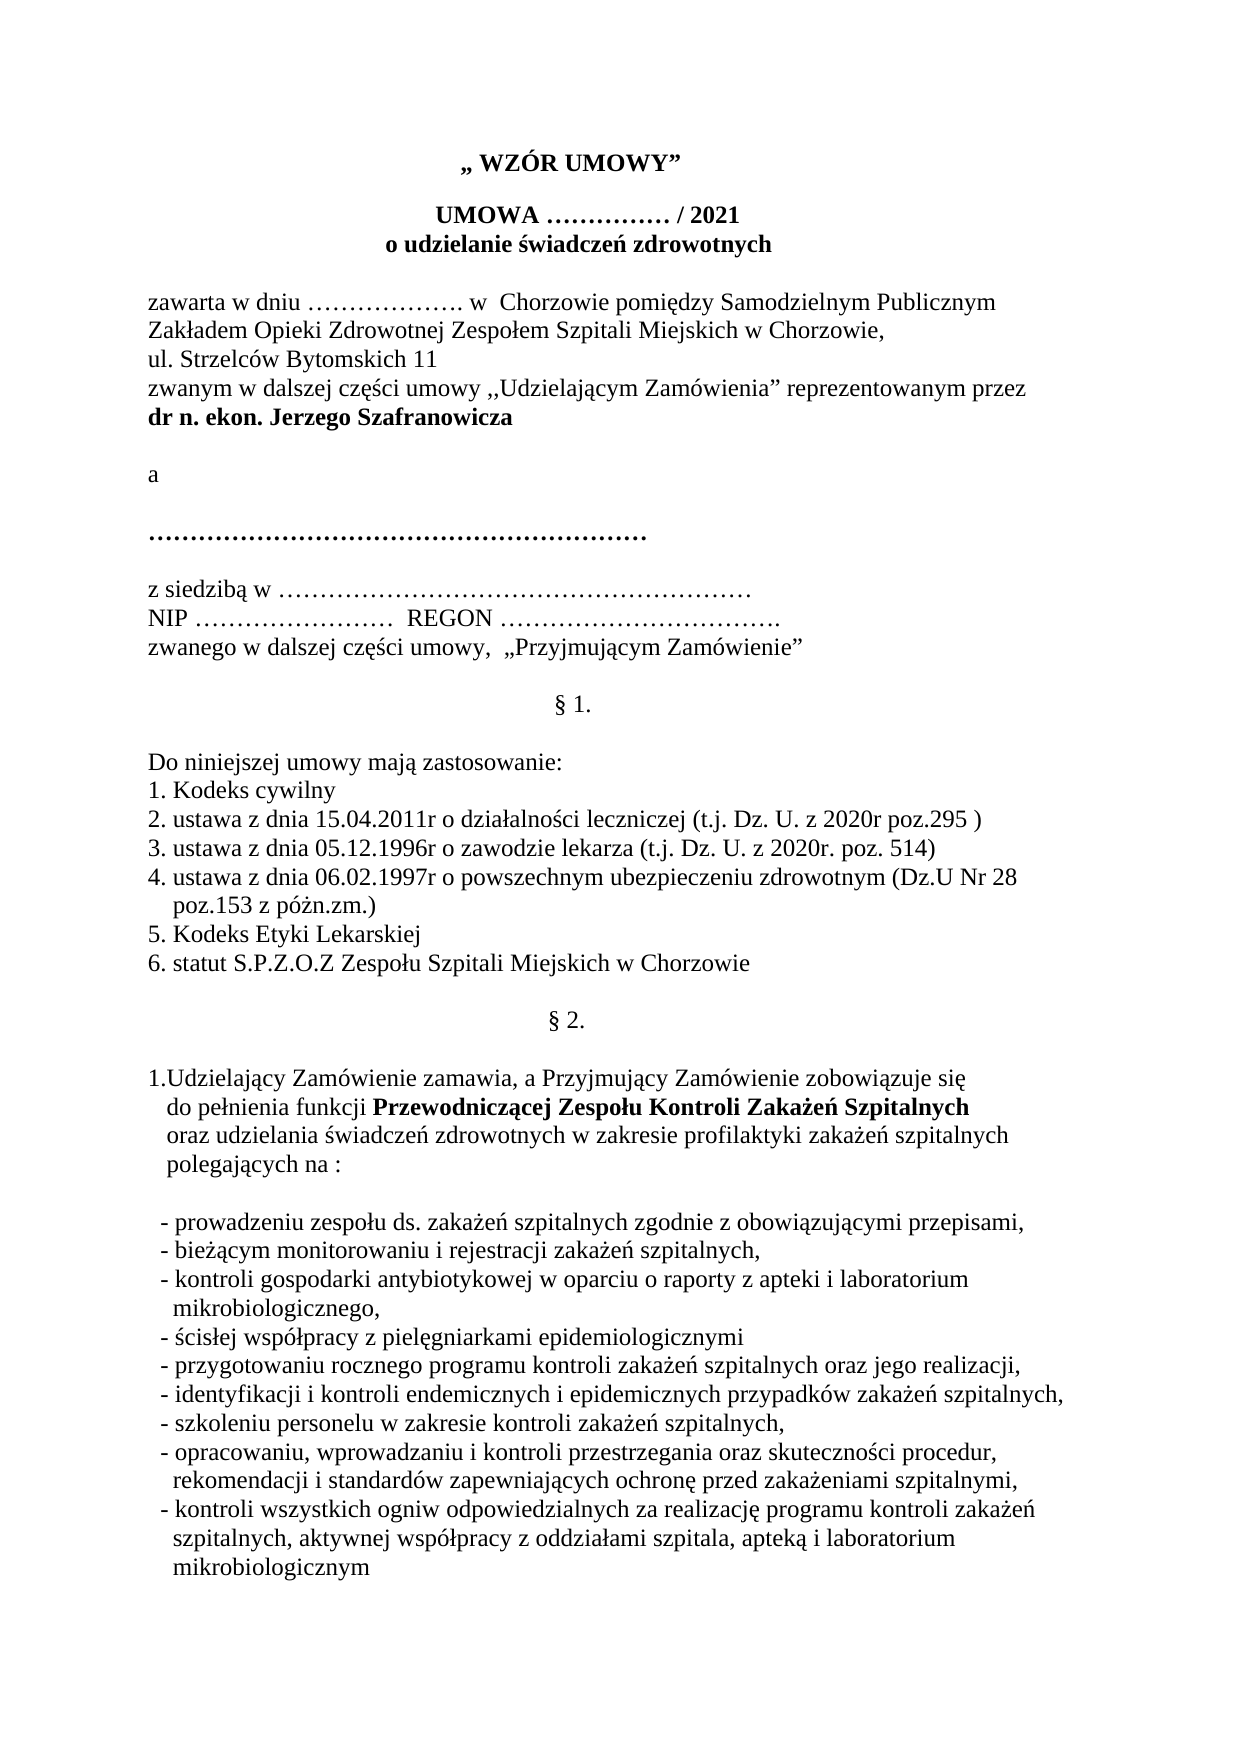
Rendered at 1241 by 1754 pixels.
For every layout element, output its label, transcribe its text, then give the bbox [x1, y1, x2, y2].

text 1. Kodeks cywilny [148, 775, 1093, 804]
text - ścisłej współpracy z pielęgniarkami epidemiologicznymi [148, 1322, 1093, 1350]
text …………………………………………………… [148, 517, 1093, 545]
text 5. Kodeks Etyki Lekarskiej [148, 919, 1093, 948]
text - opracowaniu, wprowadzaniu i kontroli przestrzegania oraz skuteczności procedur, [148, 1437, 1093, 1465]
text zawarta w dniu ………………. w Chorzowie pomiędzy Samodzielnym Publicznym [148, 287, 1093, 315]
text - prowadzeniu zespołu ds. zakażeń szpitalnych zgodnie z obowiązującymi przepisami, [148, 1207, 1093, 1235]
text NIP …………………… REGON ……………………………. [148, 603, 1093, 632]
text UMOWA …………… / 2021 [148, 200, 1093, 229]
text 2. ustawa z dnia 15.04.2011r o działalności leczniczej (t.j. Dz. U. z 2020r poz.295 ) [148, 804, 1093, 833]
text poz.153 z póżn.zm.) [148, 890, 1093, 919]
text Do niniejszej umowy mają zastosowanie: [148, 747, 1093, 775]
text rekomendacji i standardów zapewniających ochronę przed zakażeniami szpitalnymi, [148, 1465, 1093, 1494]
text 3. ustawa z dnia 05.12.1996r o zawodzie lekarza (t.j. Dz. U. z 2020r. poz. 514) [148, 833, 1093, 862]
text o udzielanie świadczeń zdrowotnych [148, 229, 1093, 258]
text do pełnienia funkcji Przewodniczącej Zespołu Kontroli Zakażeń Szpitalnych [148, 1092, 1093, 1120]
text - szkoleniu personelu w zakresie kontroli zakażeń szpitalnych, [148, 1408, 1093, 1437]
text - kontroli wszystkich ogniw odpowiedzialnych za realizację programu kontroli zakażeń [148, 1494, 1093, 1523]
text - bieżącym monitorowaniu i rejestracji zakażeń szpitalnych, [148, 1235, 1093, 1264]
text 6. statut S.P.Z.O.Z Zespołu Szpitali Miejskich w Chorzowie [148, 948, 1093, 977]
text mikrobiologicznym [148, 1552, 1093, 1580]
text - identyfikacji i kontroli endemicznych i epidemicznych przypadków zakażeń szpitalnych, [148, 1379, 1093, 1408]
text - przygotowaniu rocznego programu kontroli zakażeń szpitalnych oraz jego realizacji, [148, 1350, 1093, 1379]
text ul. Strzelców Bytomskich 11 [148, 344, 1093, 373]
text Zakładem Opieki Zdrowotnej Zespołem Szpitali Miejskich w Chorzowie, [148, 315, 1093, 344]
text § 2. [148, 1005, 1093, 1034]
text - kontroli gospodarki antybiotykowej w oparciu o raporty z apteki i laboratorium [148, 1264, 1093, 1293]
text z siedzibą w ………………………………………………… [148, 574, 1093, 603]
text szpitalnych, aktywnej współpracy z oddziałami szpitala, apteką i laboratorium [148, 1523, 1093, 1552]
text mikrobiologicznego, [148, 1293, 1093, 1322]
text 1.Udzielający Zamówienie zamawia, a Przyjmujący Zamówienie zobowiązuje się [148, 1063, 1093, 1092]
text 4. ustawa z dnia 06.02.1997r o powszechnym ubezpieczeniu zdrowotnym (Dz.U Nr 28 [148, 862, 1093, 890]
text dr n. ekon. Jerzego Szafranowicza [148, 402, 1093, 430]
text § 1. [148, 689, 1093, 718]
text a [148, 459, 1093, 488]
text zwanego w dalszej części umowy, „Przyjmującym Zamówienie” [148, 632, 1093, 660]
text „ WZÓR UMOWY” [148, 148, 1093, 176]
text zwanym w dalszej części umowy ,,Udzielającym Zamówienia” reprezentowanym przez [148, 373, 1093, 402]
text polegających na : [148, 1149, 1093, 1178]
text oraz udzielania świadczeń zdrowotnych w zakresie profilaktyki zakażeń szpitalnych [148, 1120, 1093, 1149]
